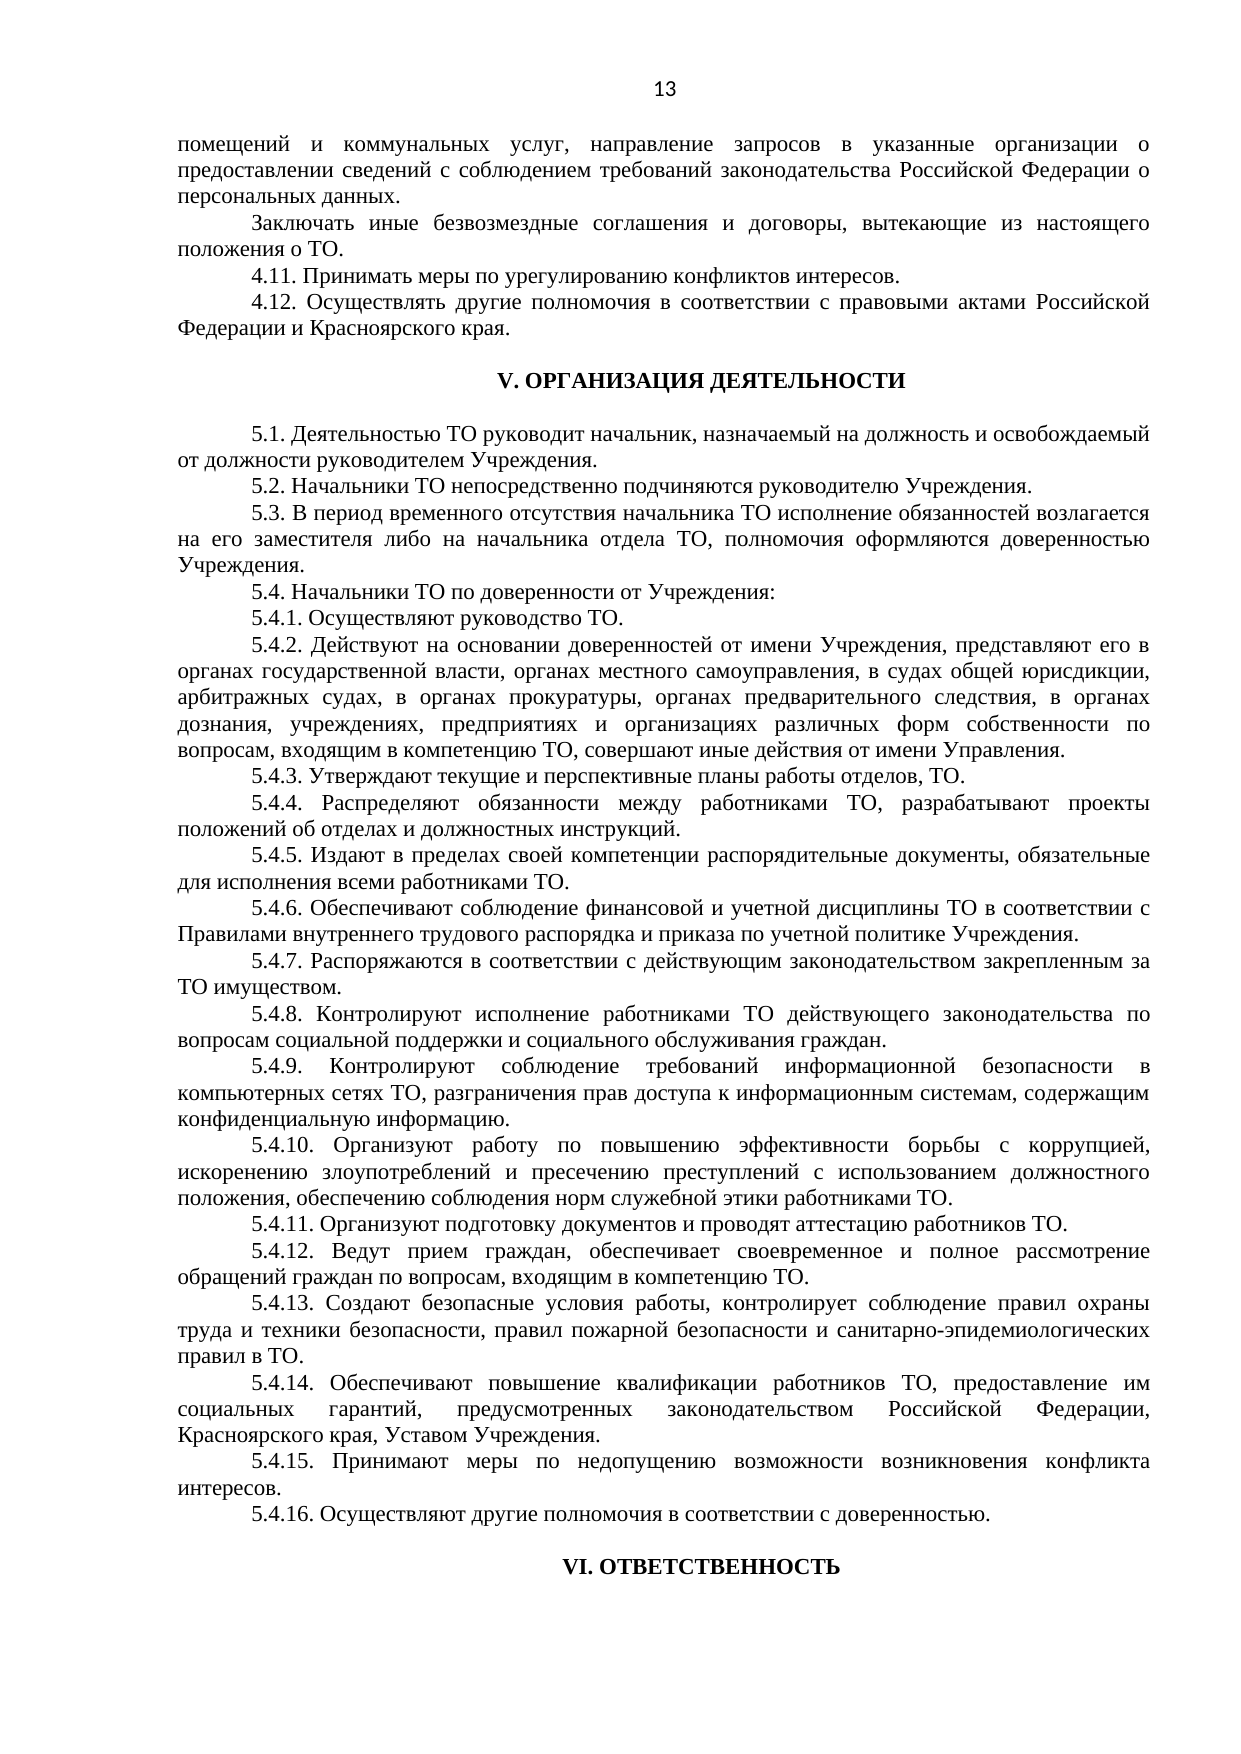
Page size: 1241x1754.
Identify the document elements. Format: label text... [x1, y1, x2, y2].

text V. ОРГАНИЗАЦИЯ ДЕЯТЕЛЬНОСТИ [177, 367, 1152, 393]
text 5.4.16. Осуществляют другие полномочия в соответствии с доверенностью. [177, 1500, 1152, 1527]
text 5.4.13. Создают безопасные условия работы, контролирует соблюдение правил охраны труда и техники безопасности, правил пожарной безопасности и санитарно-эпидемиологических правил в ТО. [177, 1289, 1152, 1368]
text 5.4.1. Осуществляют руководство ТО. [177, 604, 1152, 631]
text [177, 130, 1152, 209]
text 4.12. Осуществлять другие полномочия в соответствии с правовыми актами Российской Федерации и Красноярского края. [177, 288, 1152, 341]
text 5.4.6. Обеспечивают соблюдение финансовой и учетной дисциплины ТО в соответствии с Правилами внутреннего трудового распорядка и приказа по учетной политике Учреждения. [177, 894, 1152, 947]
text 5.4.2. Действуют на основании доверенностей от имени Учреждения, представляют его в органах государственной власти, органах местного самоуправления, в судах общей юрисдикции, арбитражных судах, в органах прокуратуры, органах предварительного следствия, в органах дознания, учреждениях, предприятиях и организациях различных форм собственности по вопросам, входящим в компетенцию ТО, совершают иные действия от имени Управления. [177, 631, 1152, 762]
text 5.4.14. Обеспечивают повышение квалификации работников ТО, предоставление им социальных гарантий, предусмотренных законодательством Российской Федерации, Красноярского края, Уставом Учреждения. [177, 1368, 1152, 1448]
text 5.4.15. Принимают меры по недопущению возможности возникновения конфликта интересов. [177, 1448, 1152, 1500]
text 5.4.4. Распределяют обязанности между работниками ТО, разрабатывают проекты положений об отделах и должностных инструкций. [177, 789, 1152, 841]
text 5.4.5. Издают в пределах своей компетенции распорядительные документы, обязательные для исполнения всеми работниками ТО. [177, 841, 1152, 894]
text VI. ОТВЕТСТВЕННОСТЬ [177, 1553, 1152, 1579]
text 5.2. Начальники ТО непосредственно подчиняются руководителю Учреждения. [177, 472, 1152, 499]
text 5.3. В период временного отсутствия начальника ТО исполнение обязанностей возлагается на его заместителя либо на начальника отдела ТО, полномочия оформляются доверенностью Учреждения. [177, 499, 1152, 578]
text 5.4.12. Ведут прием граждан, обеспечивает своевременное и полное рассмотрение обращений граждан по вопросам, входящим в компетенцию ТО. [177, 1237, 1152, 1289]
text 5.1. Деятельностью ТО руководит начальник, назначаемый на должность и освобождаемый от должности руководителем Учреждения. [177, 420, 1152, 472]
text 5.4.3. Утверждают текущие и перспективные планы работы отделов, ТО. [177, 762, 1152, 789]
text 5.4.10. Организуют работу по повышению эффективности борьбы с коррупцией, искоренению злоупотреблений и пресечению преступлений с использованием должностного положения, обеспечению соблюдения норм служебной этики работниками ТО. [177, 1131, 1152, 1210]
text 5.4.7. Распоряжаются в соответствии с действующим законодательством закрепленным за ТО имуществом. [177, 947, 1152, 999]
text Заключать иные безвозмездные соглашения и договоры, вытекающие из настоящего положения о ТО. [177, 209, 1152, 262]
text 5.4.9. Контролируют соблюдение требований информационной безопасности в компьютерных сетях ТО, разграничения прав доступа к информационным системам, содержащим конфиденциальную информацию. [177, 1052, 1152, 1131]
text 5.4. Начальники ТО по доверенности от Учреждения: [177, 578, 1152, 604]
text 4.11. Принимать меры по урегулированию конфликтов интересов. [177, 262, 1152, 288]
text 5.4.11. Организуют подготовку документов и проводят аттестацию работников ТО. [177, 1210, 1152, 1237]
text 5.4.8. Контролируют исполнение работниками ТО действующего законодательства по вопросам социальной поддержки и социального обслуживания граждан. [177, 999, 1152, 1052]
